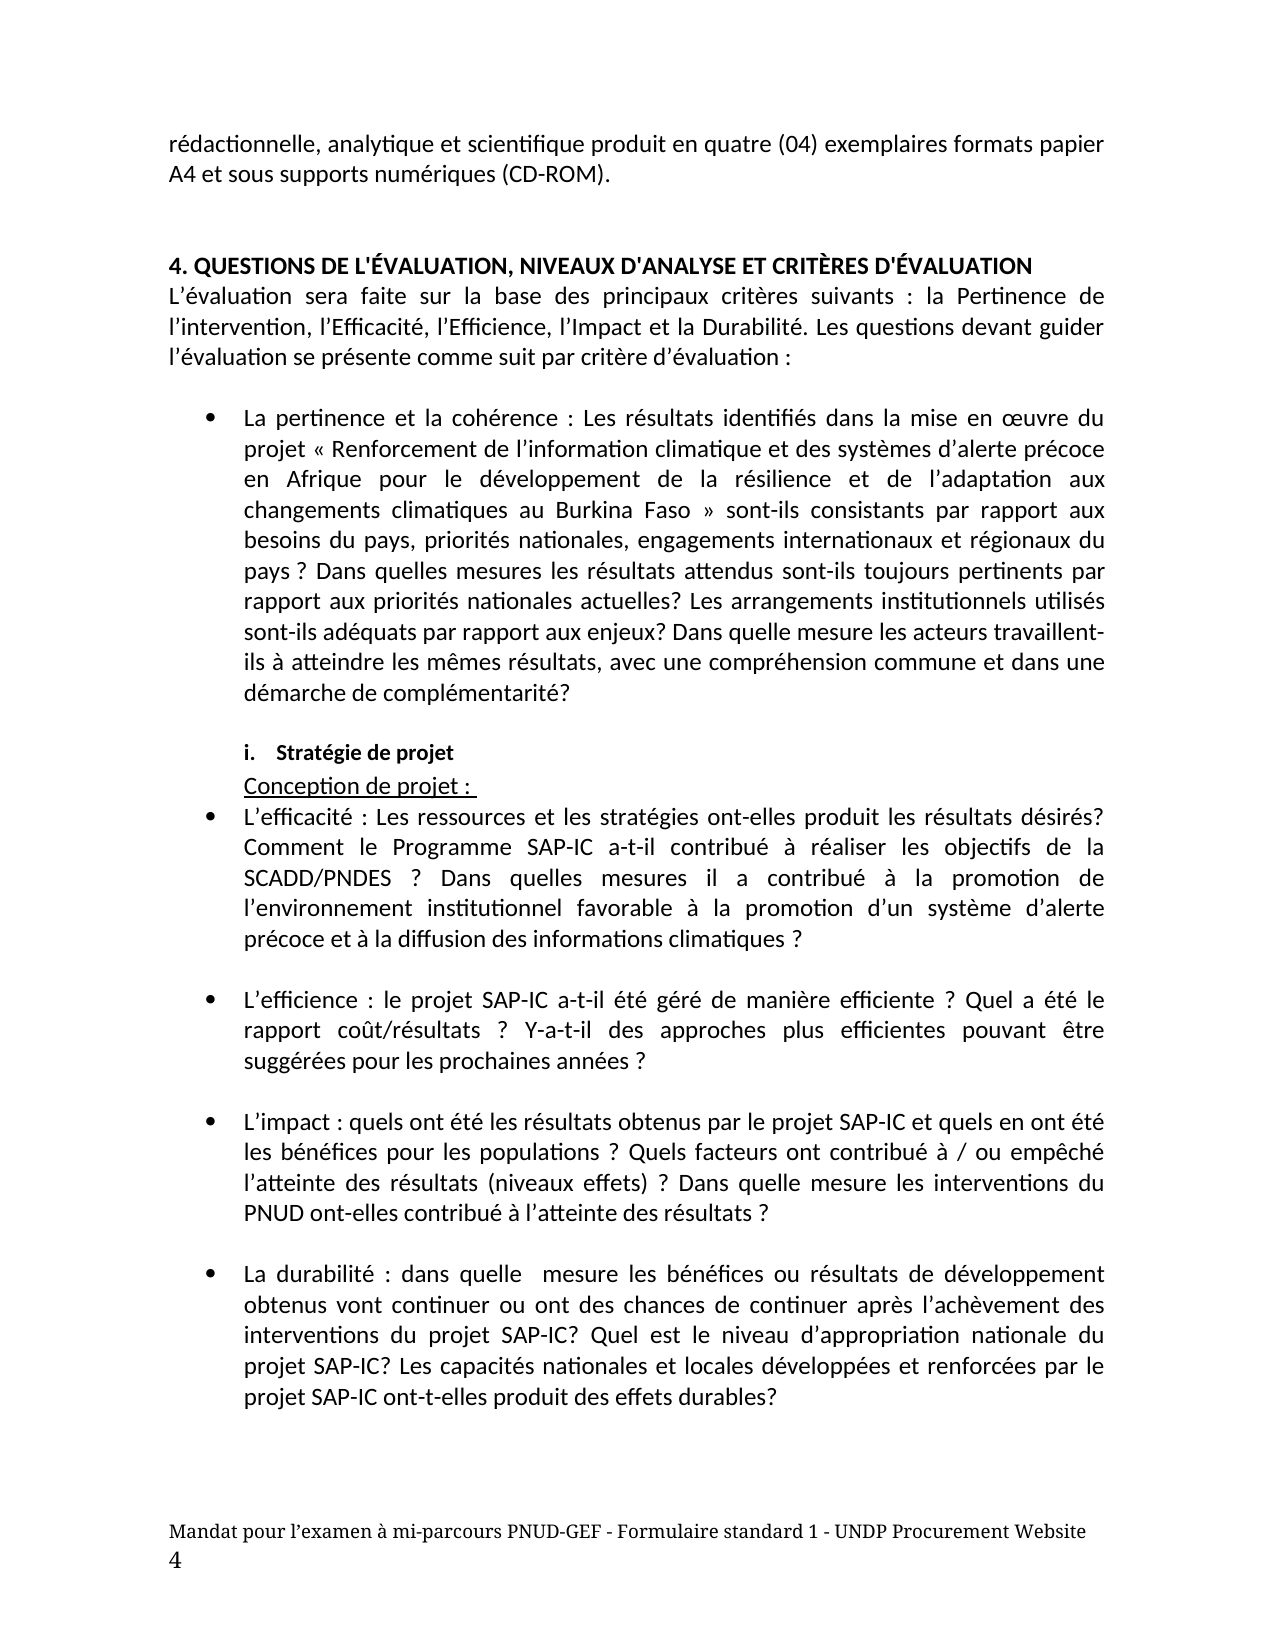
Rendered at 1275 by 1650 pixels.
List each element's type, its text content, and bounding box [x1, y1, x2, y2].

list La durabilité : dans quelle mesure les bénéfices ou résultats de développement obtenus vont continuer ou ont des chances de continuer après l’achèvement des interventions du projet SAP-IC? Quel est le niveau d’appropriation nationale du projet SAP-IC? Les capacités nationales et locales développées et renforcées par le projet SAP-IC ont-t-elles produit des effets durables? [206, 1259, 1106, 1411]
list L’efficience : le projet SAP-IC a-t-il été géré de manière efficiente ? Quel a été le rapport coût/résultats ? Y-a-t-il des approches plus efficientes pouvant être suggérées pour les prochaines années ? [206, 984, 1106, 1076]
list L’efficacité : Les ressources et les stratégies ont-elles produit les résultats désirés? Comment le Programme SAP-IC a-t-il contribué à réaliser les objectifs de la SCADD/PNDES ? Dans quelles mesures il a contribué à la promotion de l’environnement institutionnel favorable à la promotion d’un système d’alerte précoce et à la diffusion des informations climatiques ? [206, 801, 1106, 953]
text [169, 128, 1106, 189]
text L’évaluation sera faite sur la base des principaux critères suivants : la Pertinence de l’intervention, l’Efficacité, l’Efficience, l’Impact et la Durabilité. Les questions devant guider l’évaluation se présente comme suit par critère d’évaluation : [169, 280, 1106, 372]
text 4. QUESTIONS DE L'ÉVALUATION, NIVEAUX D'ANALYSE ET CRITÈRES D'ÉVALUATION [169, 250, 1106, 280]
list Conception de projet : [244, 770, 1106, 801]
list L’impact : quels ont été les résultats obtenus par le projet SAP-IC et quels en ont été les bénéfices pour les populations ? Quels facteurs ont contribué à / ou empêché l’atteinte des résultats (niveaux effets) ? Dans quelle mesure les interventions du PNUD ont-elles contribué à l’atteinte des résultats ? [206, 1106, 1106, 1228]
list i. Stratégie de projet [244, 738, 1106, 766]
list La pertinence et la cohérence : Les résultats identifiés dans la mise en œuvre du projet « Renforcement de l’information climatique et des systèmes d’alerte précoce en Afrique pour le développement de la résilience et de l’adaptation aux changements climatiques au Burkina Faso » sont-ils consistants par rapport aux besoins du pays, priorités nationales, engagements internationaux et régionaux du pays ? Dans quelles mesures les résultats attendus sont-ils toujours pertinents par rapport aux priorités nationales actuelles? Les arrangements institutionnels utilisés sont-ils adéquats par rapport aux enjeux? Dans quelle mesure les acteurs travaillent-ils à atteindre les mêmes résultats, avec une compréhension commune et dans une démarche de complémentarité? [206, 402, 1106, 708]
